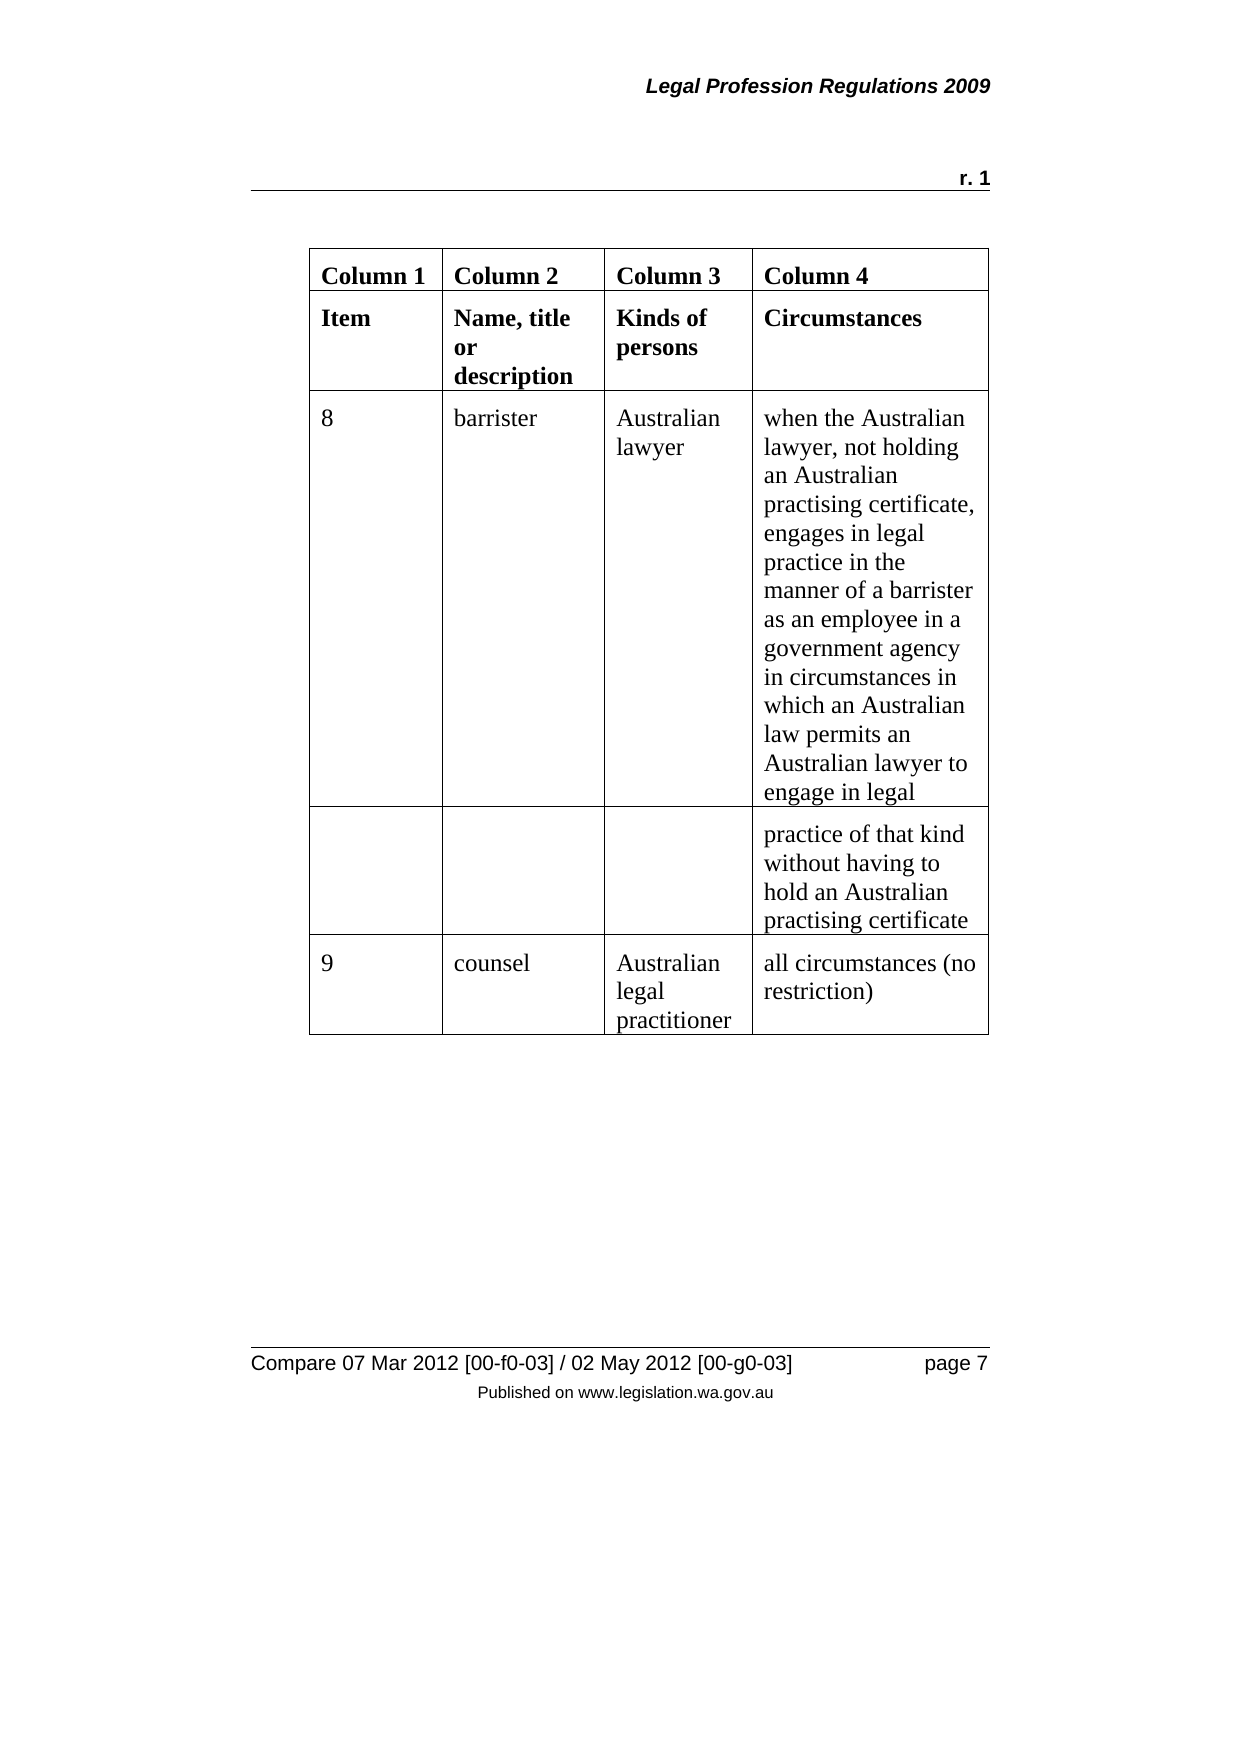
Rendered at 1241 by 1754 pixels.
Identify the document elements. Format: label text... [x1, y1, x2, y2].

table_cell practice of that kind without having to hold an Australian practising certificate [753, 807, 988, 934]
table_header Column 4 [753, 249, 988, 290]
table_cell all circumstances (no restriction) [753, 935, 988, 1034]
table_cell Australian legal practitioner [605, 935, 752, 1034]
table_cell Circumstances [753, 291, 988, 389]
table_cell [310, 807, 442, 934]
table_cell [605, 807, 752, 934]
table_cell Kinds of persons [605, 291, 752, 389]
table_cell counsel [443, 935, 604, 1034]
table_header Column 2 [443, 249, 604, 290]
table_cell Australian lawyer [605, 391, 752, 806]
table_cell 8 [310, 391, 442, 806]
table_cell 9 [310, 935, 442, 1034]
table_header Column 3 [605, 249, 752, 290]
table_cell [443, 807, 604, 934]
table_header Column 1 [310, 249, 442, 290]
table_cell Item [310, 291, 442, 389]
table_cell Name, title or description [443, 291, 604, 389]
table_cell barrister [443, 391, 604, 806]
table_cell when the Australian lawyer, not holding an Australian practising certificate, engages in legal practice in the manner of a barrister as an employee in a government agency in circumstances in which an Australian law permits an Australian lawyer to engage in legal [753, 391, 988, 806]
